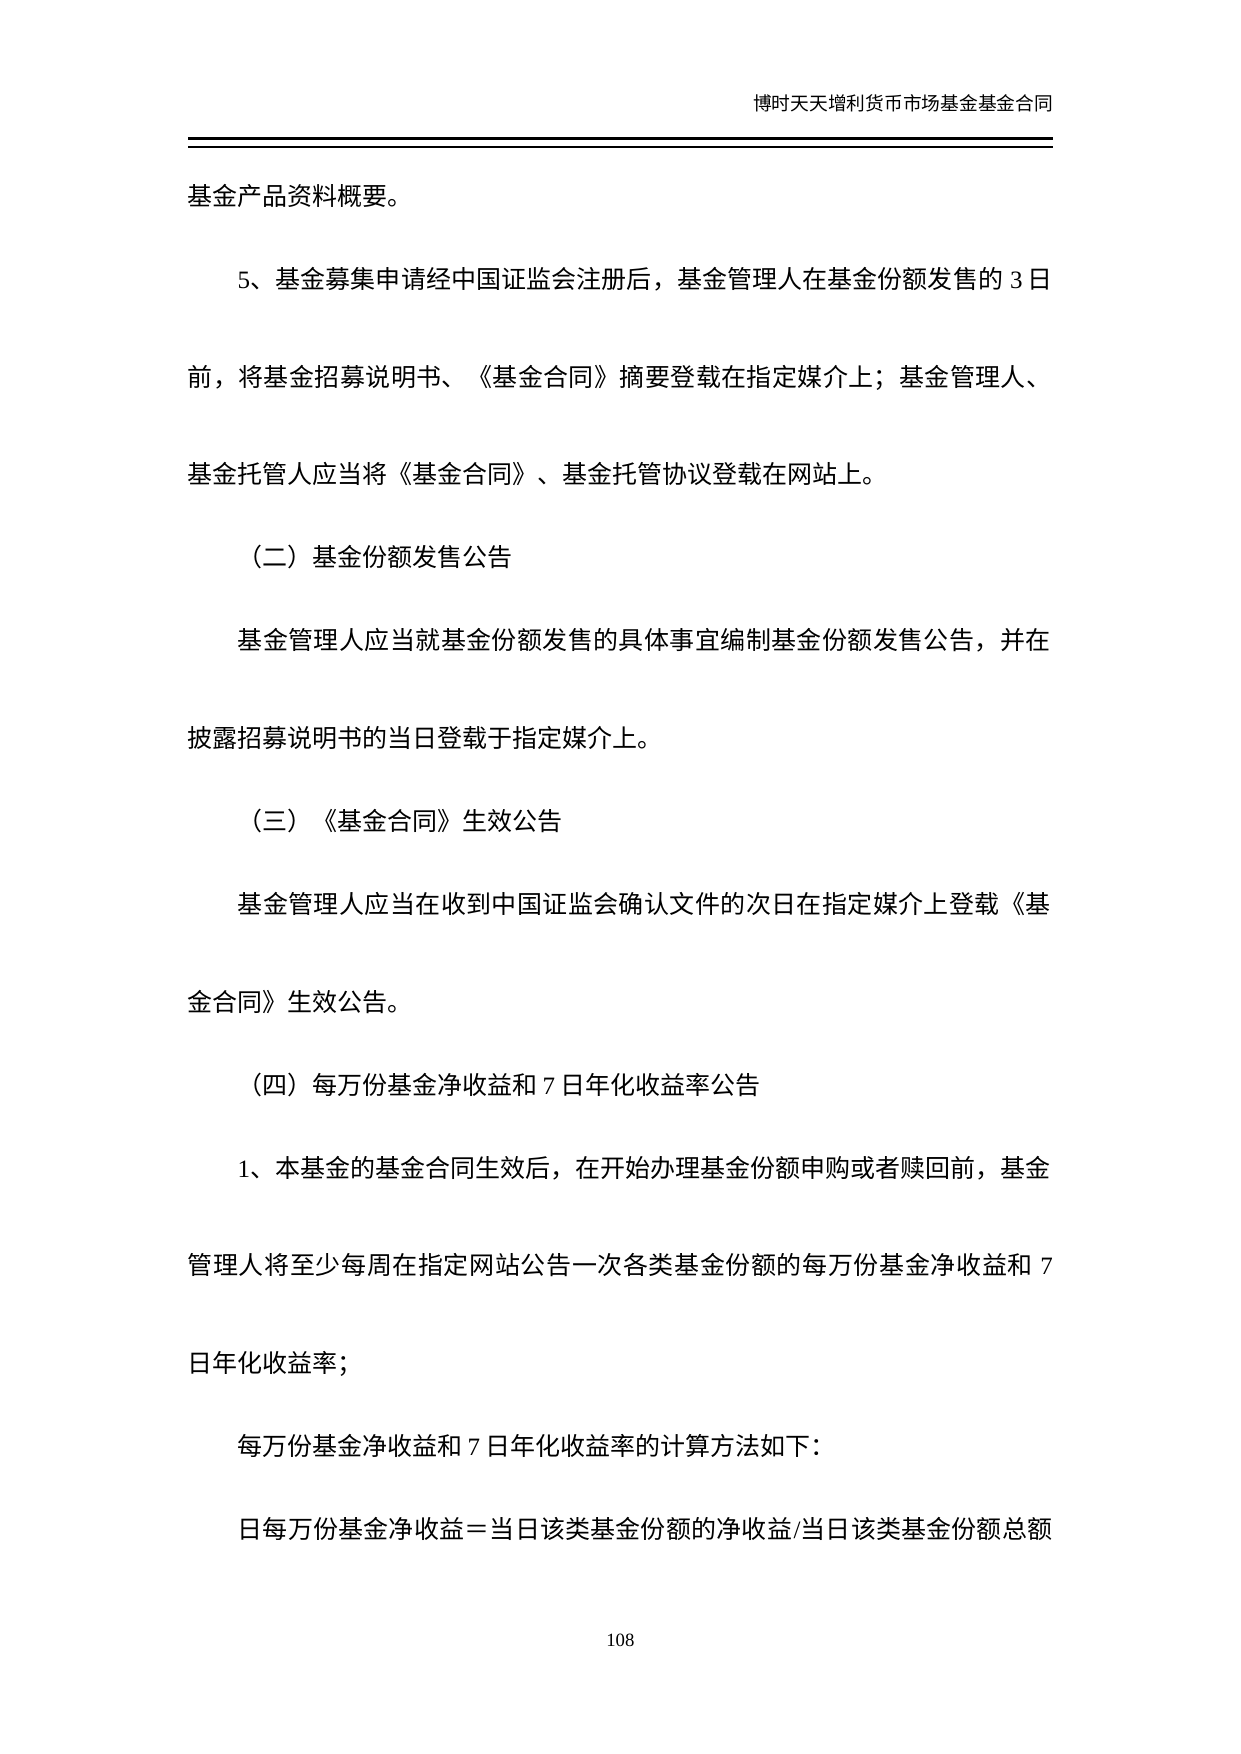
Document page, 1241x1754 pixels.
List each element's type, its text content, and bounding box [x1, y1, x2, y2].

text （四）每万份基金净收益和7日年化收益率公告 [187, 1051, 1053, 1116]
text 基金管理人应当就基金份额发售的具体事宜编制基金份额发售公告，并在披露招募说明书的当日登载于指定媒介上。 [187, 606, 1053, 769]
text （二）基金份额发售公告 [187, 523, 1053, 588]
text 5、基金募集申请经中国证监会注册后，基金管理人在基金份额发售的3日前，将基金招募说明书、《基金合同》摘要登载在指定媒介上；基金管理人、基金托管人应当将《基金合同》、基金托管协议登载在网站上。 [187, 245, 1053, 505]
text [187, 162, 1053, 227]
text （三）《基金合同》生效公告 [187, 787, 1053, 852]
text 基金管理人应当在收到中国证监会确认文件的次日在指定媒介上登载《基金合同》生效公告。 [187, 870, 1053, 1033]
text 1、本基金的基金合同生效后，在开始办理基金份额申购或者赎回前，基金管理人将至少每周在指定网站公告一次各类基金份额的每万份基金净收益和7日年化收益率； [187, 1134, 1053, 1394]
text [187, 1495, 1053, 1560]
text 每万份基金净收益和7日年化收益率的计算方法如下： [187, 1412, 1053, 1477]
